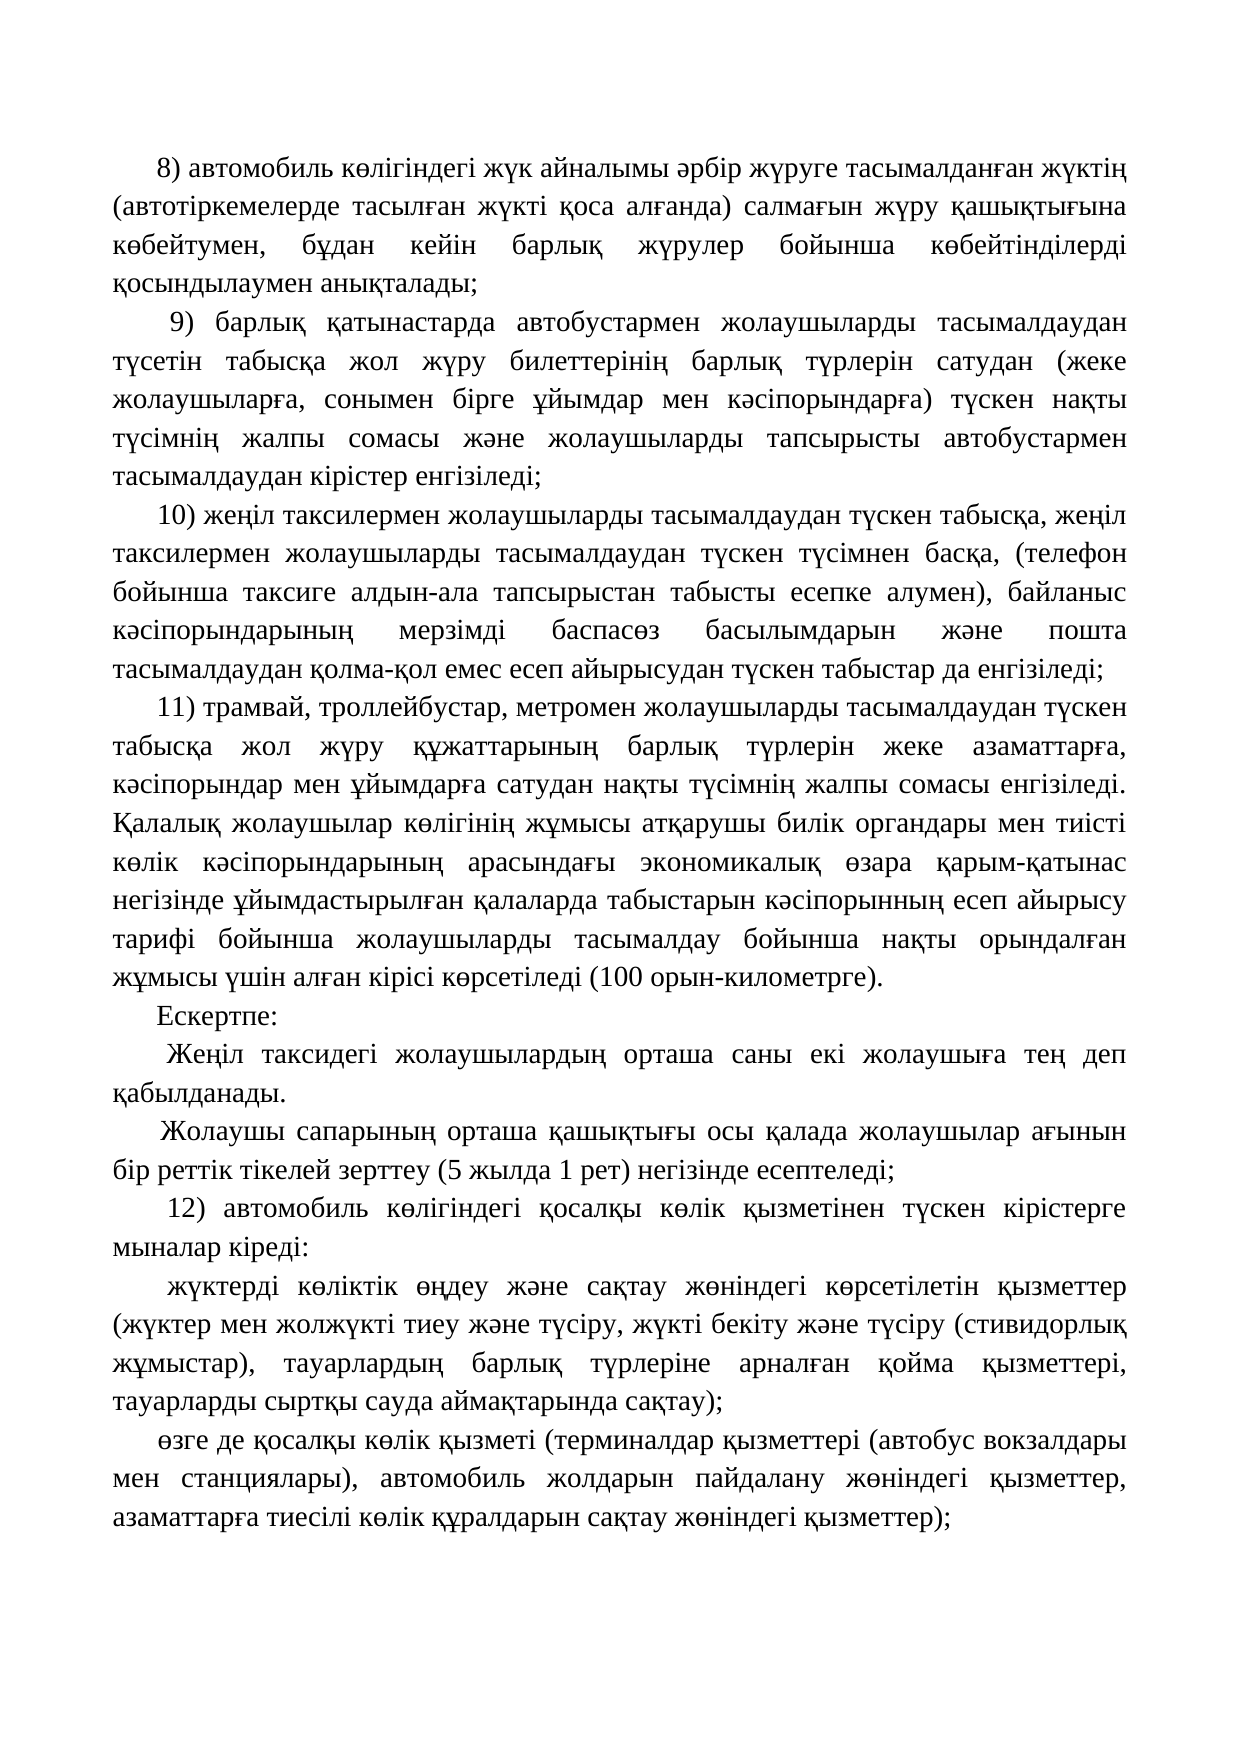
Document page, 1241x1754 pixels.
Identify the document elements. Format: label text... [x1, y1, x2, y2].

text 12) автомобиль көлігіндегі қосалқы көлік қызметінен түскен кірістерге мыналар кіреді: [112, 1191, 1128, 1263]
text жүктерді көліктік өңдеу және сақтау жөніндегі көрсетілетін қызметтер (жүктер мен жолжүкті тиеу және түсіру, жүкті бекіту және түсіру (стивидорлық жұмыстар), тауарлардың барлық түрлеріне арналған қойма қызметтері, тауарларды сыртқы сауда аймақтарында сақтау); [112, 1268, 1128, 1417]
text Жолаушы сапарының орташа қашықтығы осы қалада жолаушылар ағынын бір реттік тікелей зерттеу (5 жылда 1 рет) негізінде есептеледі; [112, 1113, 1128, 1186]
text Жеңіл таксидегі жолаушылардың орташа саны екі жолаушыға тең деп қабылданады. [112, 1036, 1128, 1108]
text 8) автомобиль көлігіндегі жүк айналымы әрбір жүруге тасымалданған жүктің (автотіркемелерде тасылған жүкті қоса алғанда) салмағын жүру қашықтығына көбейтумен, бұдан кейін барлық жүрулер бойынша көбейтінділерді қосындылаумен анықталады; [112, 150, 1128, 299]
text 9) барлық қатынастарда автобустармен жолаушыларды тасымалдаудан түсетін табысқа жол жүру билеттерінің барлық түрлерін сатудан (жеке жолаушыларға, сонымен бірге ұйымдар мен кәсіпорындарға) түскен нақты түсімнің жалпы сомасы және жолаушыларды тапсырысты автобустармен тасымалдаудан кірістер енгізіледі; [112, 304, 1128, 492]
text Ескертпе: [112, 998, 1128, 1031]
text өзге де қосалқы көлік қызметі (терминалдар қызметтері (автобус вокзалдары мен станциялары), автомобиль жолдарын пайдалану жөніндегі қызметтер, азаматтарға тиесілі көлік құралдарын сақтау жөніндегі қызметтер); [112, 1422, 1128, 1532]
text 11) трамвай, троллейбустар, метромен жолаушыларды тасымалдаудан түскен табысқа жол жүру құжаттарының барлық түрлерін жеке азаматтарға, кәсіпорындар мен ұйымдарға сатудан нақты түсімнің жалпы сомасы енгізіледі. Қалалық жолаушылар көлігінің жұмысы атқарушы билік органдары мен тиісті көлік кәсіпорындарының арасындағы экономикалық өзара қарым-қатынас негізінде ұйымдастырылған қалаларда табыстарын кәсіпорынның есеп айырысу тарифі бойынша жолаушыларды тасымалдау бойынша нақты орындалған жұмысы үшін алған кірісі көрсетіледі (100 орын-километрге). [112, 689, 1128, 993]
text 10) жеңіл таксилермен жолаушыларды тасымалдаудан түскен табысқа, жеңіл таксилермен жолаушыларды тасымалдаудан түскен түсімнен басқа, (телефон бойынша таксиге алдын-ала тапсырыстан табысты есепке алумен), байланыс кәсіпорындарының мерзімді баспасөз басылымдарын және пошта тасымалдаудан қолма-қол емес есеп айырысудан түскен табыстар да енгізіледі; [112, 497, 1128, 684]
